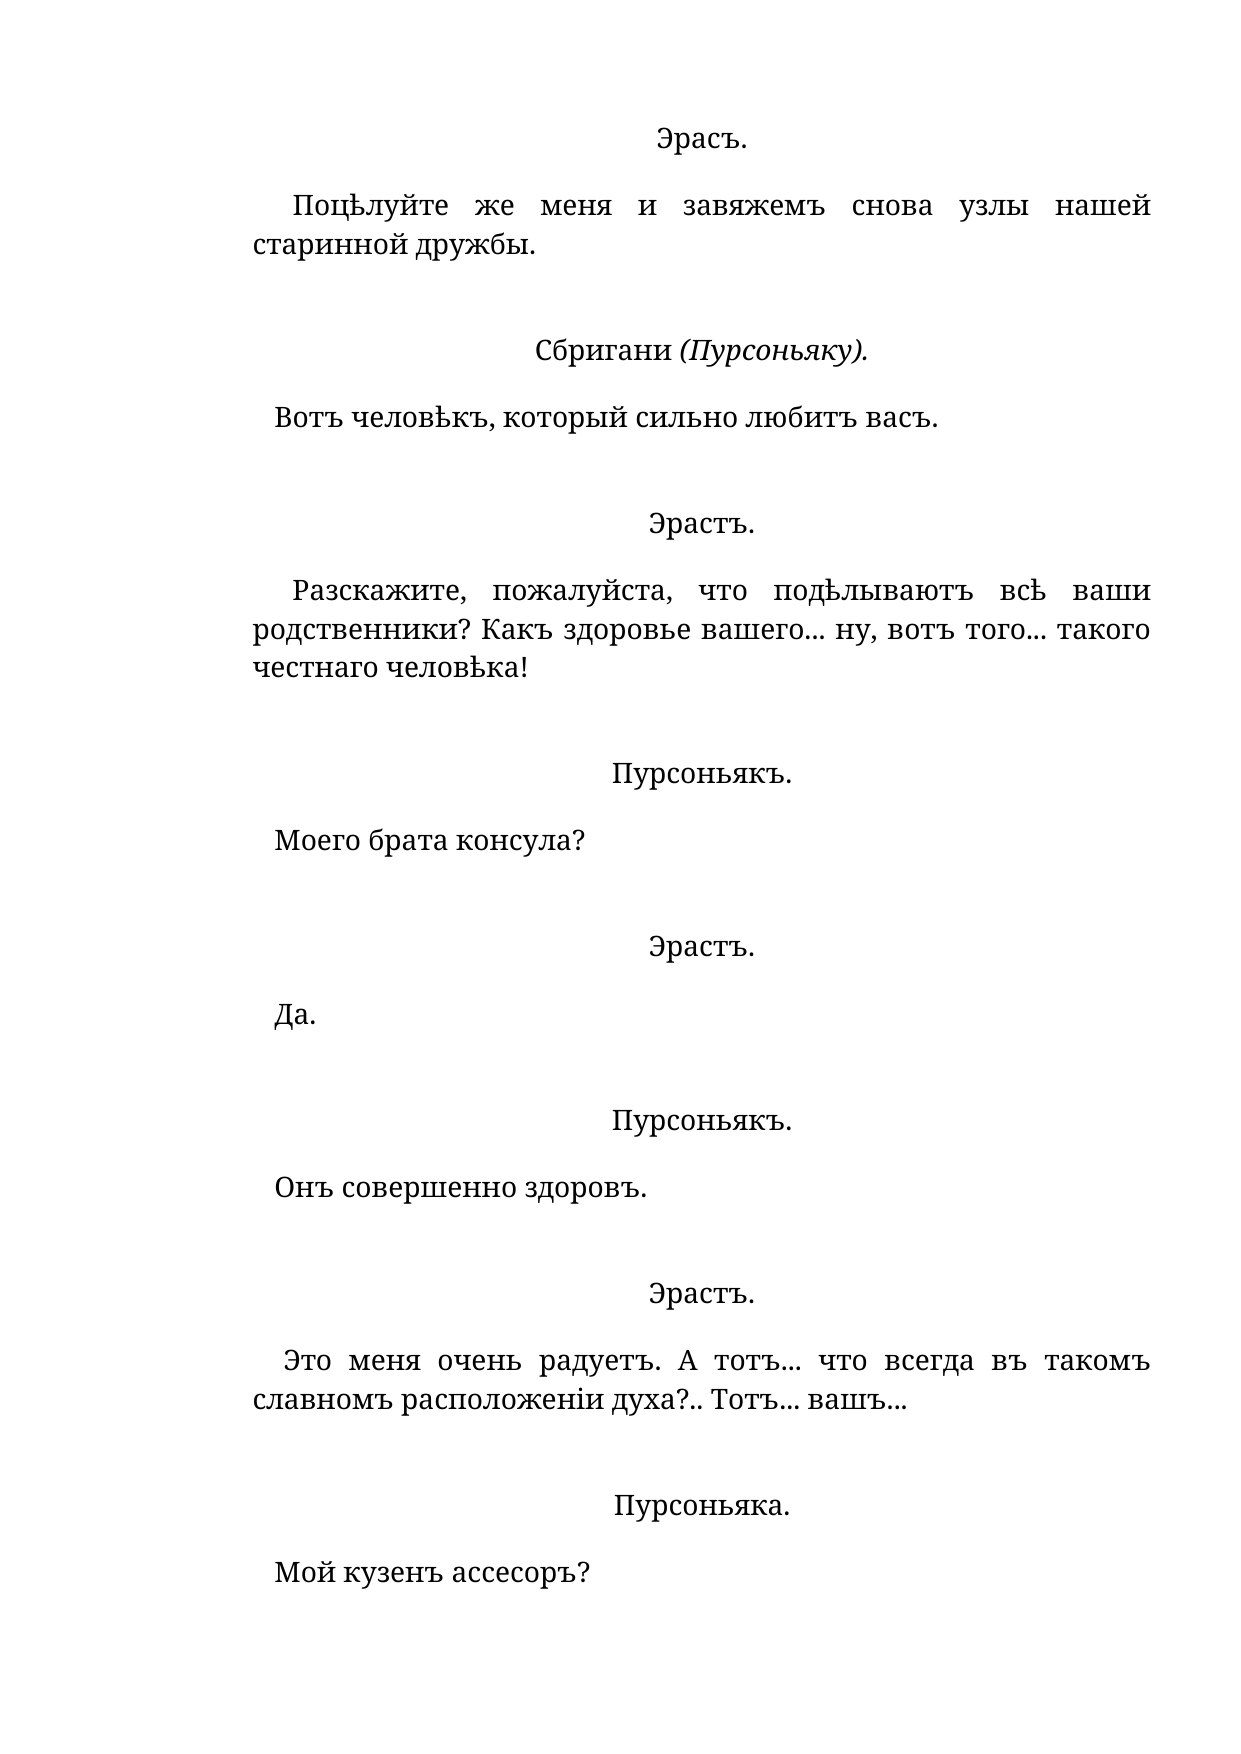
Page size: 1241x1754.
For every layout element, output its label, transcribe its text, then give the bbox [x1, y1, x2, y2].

text Поцѣлуйте же меня и завяжемъ снова узлы нашей старинной дружбы. [252, 186, 1152, 262]
text Эрастъ. [252, 926, 1152, 965]
text Да. [252, 994, 1152, 1032]
text Это меня очень радуетъ. А тотъ... что всегда въ такомъ славномъ расположеніи духа?.. Тотъ... вашъ... [252, 1341, 1152, 1417]
text Вотъ человѣкъ, который сильно любитъ васъ. [252, 397, 1152, 436]
text Мой кузенъ ассесоръ? [252, 1552, 1152, 1591]
text Сбригани (Пурсоньяку). [252, 330, 1152, 368]
text Разскажите, пожалуйста, что подѣлываютъ всѣ ваши родственники? Какъ здоровье вашего... ну, вотъ того... такого честнаго человѣка! [252, 571, 1152, 686]
text Пурсоньякъ. [252, 1100, 1152, 1138]
text Моего брата консула? [252, 821, 1152, 859]
text Пурсоньякъ. [252, 753, 1152, 791]
text Эрасъ. [252, 118, 1152, 156]
text Пурсоньяка. [252, 1485, 1152, 1523]
text Эрастъ. [252, 1273, 1152, 1311]
text Онъ совершенно здоровъ. [252, 1167, 1152, 1206]
text Эрастъ. [252, 503, 1152, 541]
